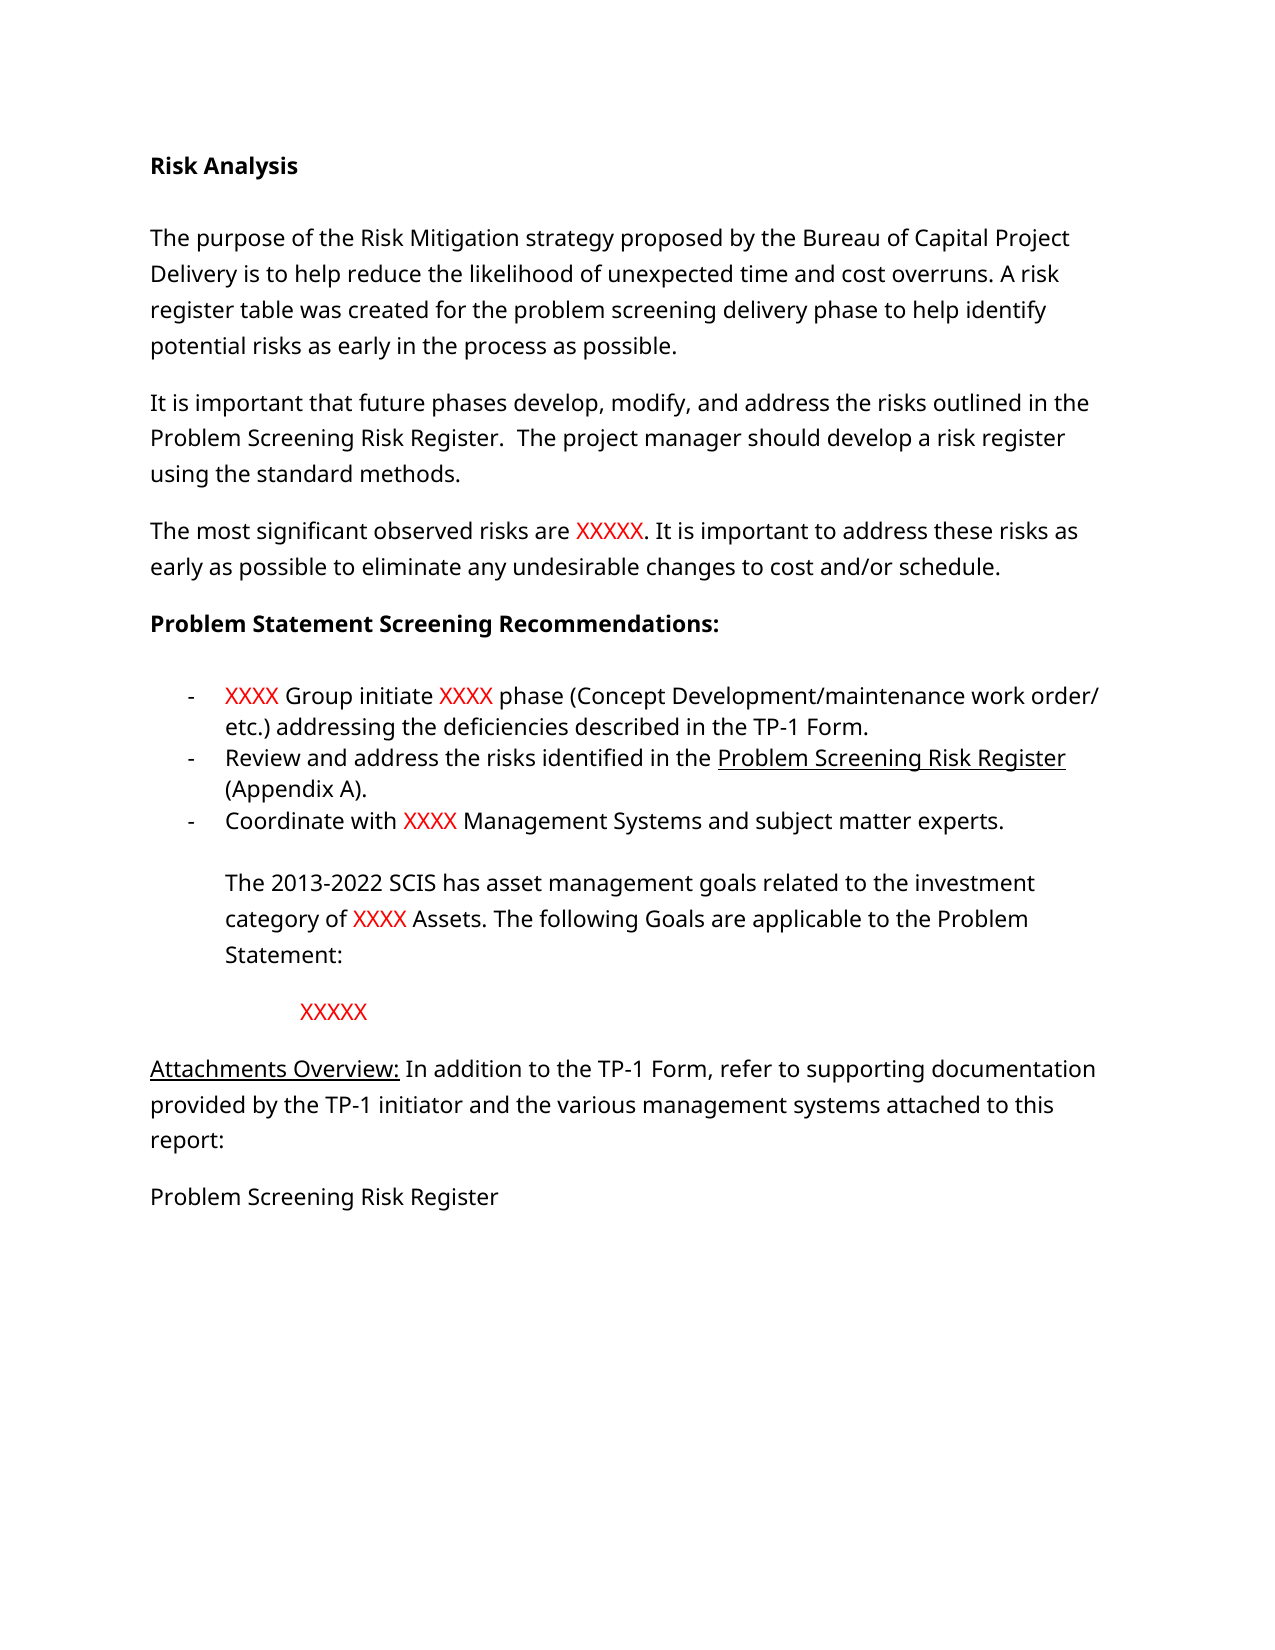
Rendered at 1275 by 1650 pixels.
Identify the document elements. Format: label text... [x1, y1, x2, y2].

text Attachments Overview: In addition to the TP-1 Form, refer to supporting documentation provided by the TP-1 initiator and the various management systems attached to this report: [150, 1053, 1125, 1156]
text XXXXX [300, 996, 1125, 1027]
text Problem Screening Risk Register [150, 1181, 1125, 1212]
text Problem Statement Screening Recommendations: [150, 608, 1125, 639]
text The most significant observed risks are XXXXX. It is important to address these risks as early as possible to eliminate any undesirable changes to cost and/or schedule. [150, 515, 1125, 582]
list Review and address the risks identified in the Problem Screening Risk Register (Appendix A). [187, 742, 1125, 805]
text It is important that future phases develop, modify, and address the risks outlined in the Problem Screening Risk Register. The project manager should develop a risk register using the standard methods. [150, 386, 1125, 489]
list XXXX Group initiate XXXX phase (Concept Development/maintenance work order/ etc.) addressing the deficiencies described in the TP-1 Form. [187, 680, 1125, 742]
text The 2013-2022 SCIS has asset management goals related to the investment category of XXXX Assets. The following Goals are applicable to the Problem Statement: [225, 867, 1125, 970]
text The purpose of the Risk Mitigation strategy proposed by the Bureau of Capital Project Delivery is to help reduce the likelihood of unexpected time and cost overruns. A risk register table was created for the problem screening delivery phase to help identify potential risks as early in the process as possible. [150, 222, 1125, 361]
subtitle Risk Analysis [150, 150, 1125, 181]
list Coordinate with XXXX Management Systems and subject matter experts. [187, 805, 1125, 836]
